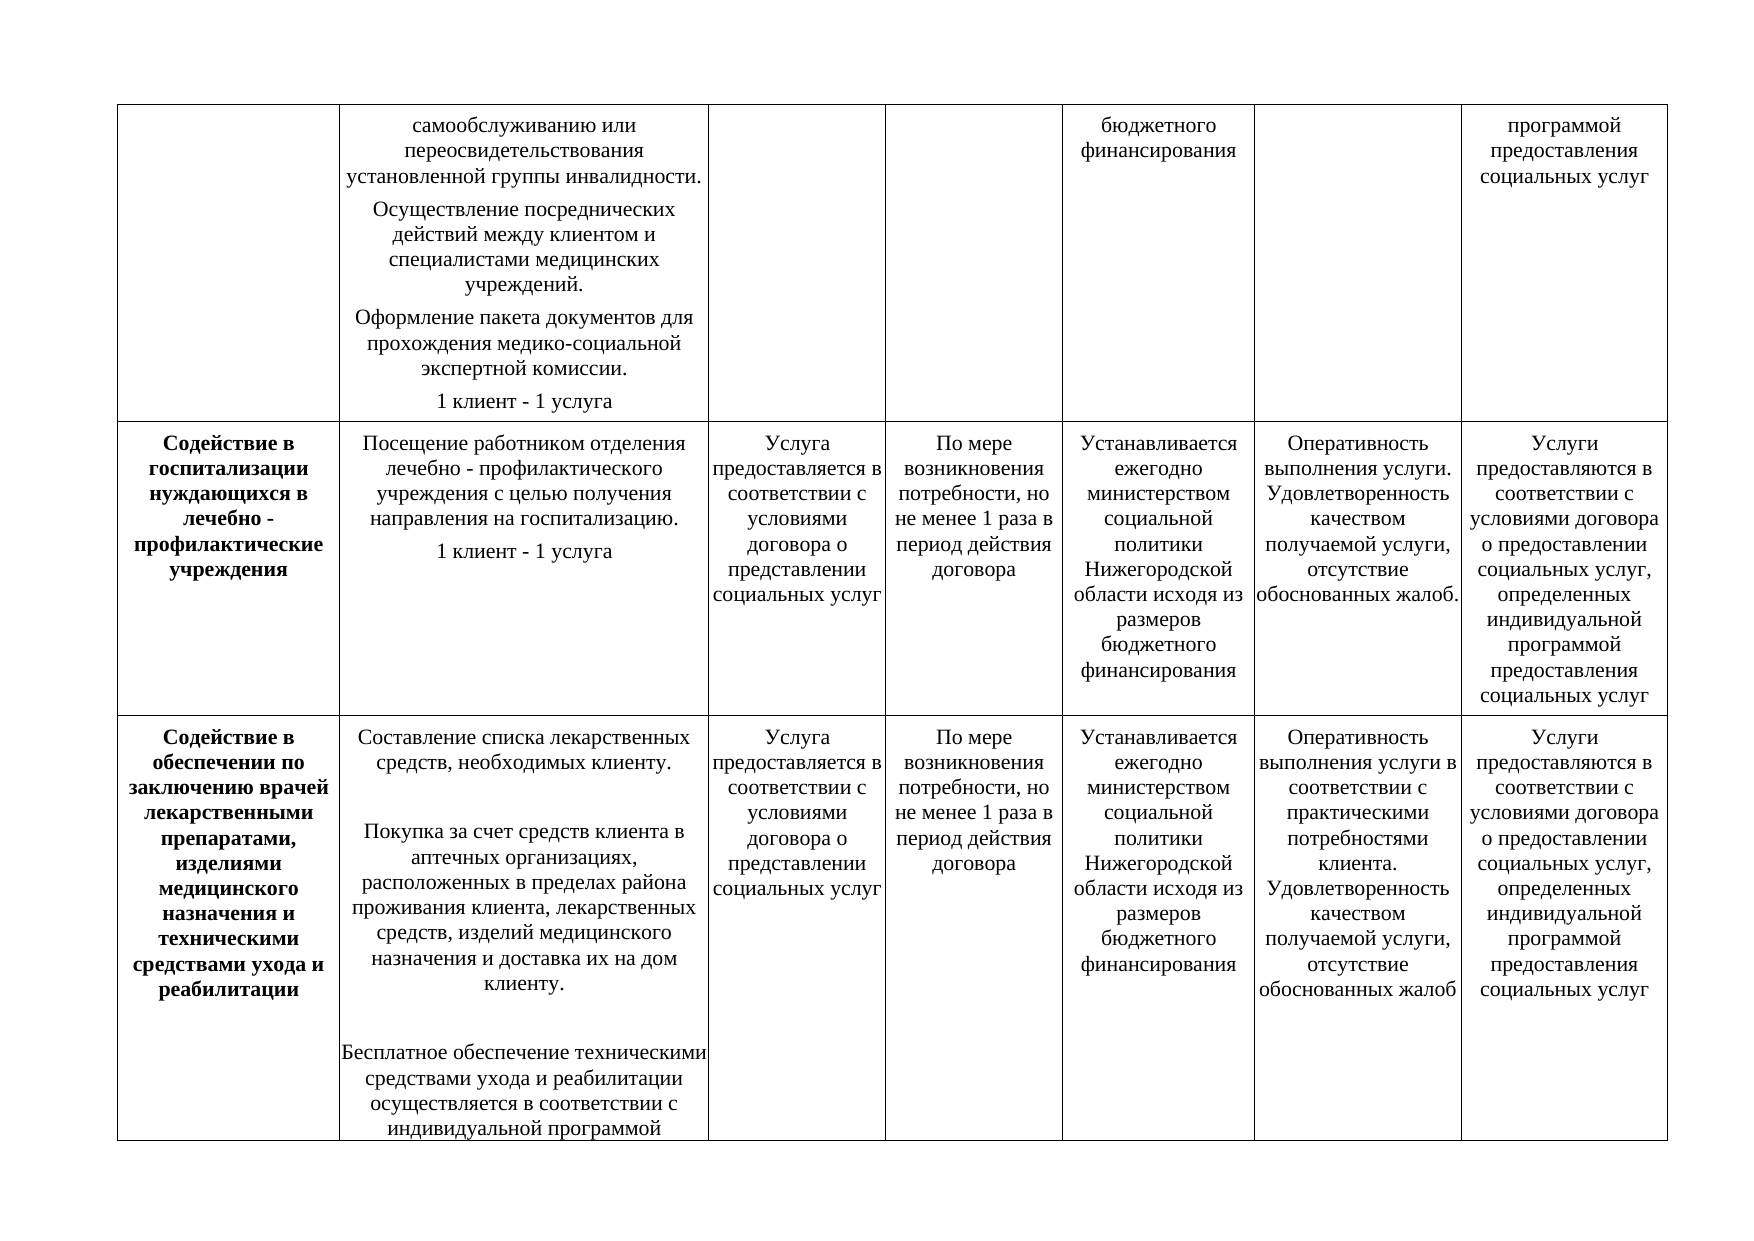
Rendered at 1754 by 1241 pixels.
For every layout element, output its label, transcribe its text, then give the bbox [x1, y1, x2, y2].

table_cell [709, 716, 885, 1140]
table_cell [886, 105, 1062, 421]
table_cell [1255, 105, 1461, 421]
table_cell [886, 716, 1062, 1140]
table_cell Содействие в госпитализации нуждающихся в лечебно - профилактические учреждения [118, 422, 339, 715]
table_cell Оперативность выполнения услуги. Удовлетворенность качеством получаемой услуги, отсутствие обоснованных жалоб. [1255, 422, 1461, 715]
table_cell Устанавливается ежегодно министерством социальной политики Нижегородской области исходя из размеров бюджетного финансирования [1063, 422, 1254, 715]
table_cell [1063, 716, 1254, 1140]
table_cell По мере возникновения потребности, но не менее 1 раза в период действия договора [886, 422, 1062, 715]
table_cell Услуга предоставляется в соответствии с условиями договора о представлении социальных услуг [709, 422, 885, 715]
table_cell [118, 716, 339, 1140]
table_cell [1462, 716, 1667, 1140]
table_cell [340, 716, 708, 1140]
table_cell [118, 105, 339, 421]
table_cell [340, 105, 708, 421]
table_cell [1462, 105, 1667, 421]
table_cell Посещение работником отделения лечебно - профилактического учреждения с целью получения направления на госпитализацию. 1 клиент - 1 услуга [340, 422, 708, 715]
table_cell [1255, 716, 1461, 1140]
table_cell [709, 105, 885, 421]
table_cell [1063, 105, 1254, 421]
